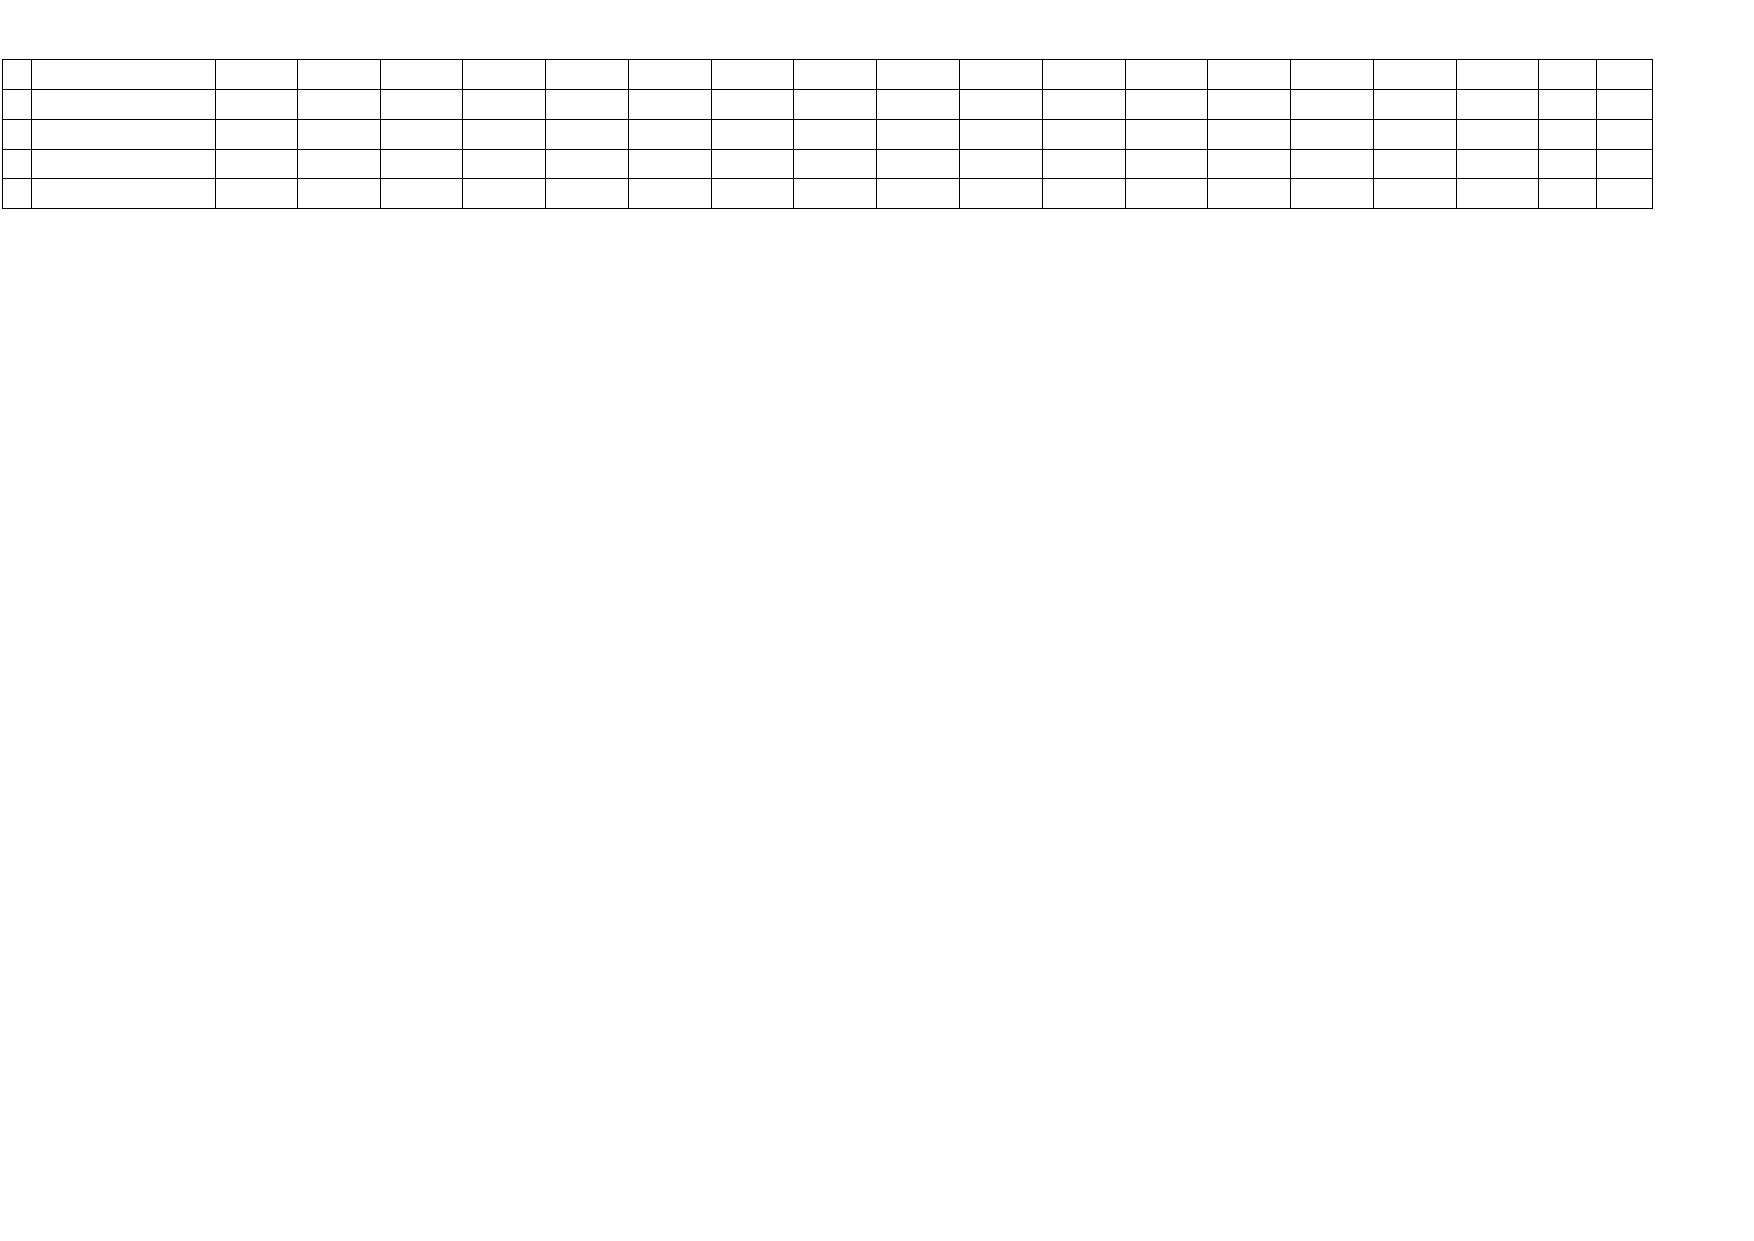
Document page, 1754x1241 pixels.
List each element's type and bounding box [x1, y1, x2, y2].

table_cell [1208, 150, 1290, 178]
table_cell [712, 150, 793, 178]
table_cell [1291, 90, 1373, 119]
table_cell [1208, 60, 1290, 89]
table_cell [463, 60, 545, 89]
table_cell [1291, 60, 1373, 89]
table_cell [1374, 60, 1456, 89]
table_cell [1457, 90, 1538, 119]
table_cell [629, 60, 711, 89]
table_cell [1126, 150, 1207, 178]
table_cell [1539, 90, 1596, 119]
table_cell [794, 150, 876, 178]
table_cell [1291, 150, 1373, 178]
table_cell [1043, 179, 1125, 208]
table_cell [463, 90, 545, 119]
table_cell [1374, 90, 1456, 119]
table_cell [463, 150, 545, 178]
table_cell [1291, 120, 1373, 148]
table_cell [1374, 179, 1456, 208]
table_cell [1539, 120, 1596, 148]
table_cell [546, 150, 628, 178]
table_cell [1457, 60, 1538, 89]
table_cell [298, 90, 380, 119]
table_cell [546, 120, 628, 148]
table_cell [216, 60, 297, 89]
table_cell [546, 90, 628, 119]
table_cell [1043, 150, 1125, 178]
table_cell [877, 60, 959, 89]
table_cell [1539, 60, 1596, 89]
table_cell [1457, 179, 1538, 208]
table_cell [712, 120, 793, 148]
table_cell [546, 60, 628, 89]
table_cell [546, 179, 628, 208]
table_cell [1597, 90, 1652, 119]
table_cell [1597, 150, 1652, 178]
table_cell [794, 60, 876, 89]
table_cell [877, 150, 959, 178]
table_cell [3, 120, 31, 148]
table_cell [216, 90, 297, 119]
table_cell [298, 120, 380, 148]
table_cell [381, 60, 462, 89]
table_cell [298, 60, 380, 89]
table_cell [794, 179, 876, 208]
table_cell [1597, 120, 1652, 148]
table_cell [1208, 90, 1290, 119]
table_cell [216, 150, 297, 178]
table_cell [381, 150, 462, 178]
table_cell [3, 90, 31, 119]
table_cell [629, 150, 711, 178]
table_cell [381, 90, 462, 119]
table_cell [794, 120, 876, 148]
table_cell [3, 179, 31, 208]
table_cell [1539, 150, 1596, 178]
table_cell [3, 150, 31, 178]
table_cell [877, 120, 959, 148]
table_cell [381, 179, 462, 208]
table_cell [298, 150, 380, 178]
table_cell [32, 179, 215, 208]
table_cell [960, 60, 1042, 89]
table_cell [1043, 90, 1125, 119]
table_cell [1126, 120, 1207, 148]
table_cell [32, 90, 215, 119]
table_cell [1043, 120, 1125, 148]
table_cell [1126, 179, 1207, 208]
table_cell [32, 150, 215, 178]
table_cell [712, 90, 793, 119]
table_cell [463, 179, 545, 208]
table_cell [629, 90, 711, 119]
table_cell [877, 90, 959, 119]
table_cell [1457, 150, 1538, 178]
table_cell [463, 120, 545, 148]
table_cell [960, 90, 1042, 119]
table_cell [1126, 60, 1207, 89]
table_cell [216, 179, 297, 208]
table_cell [1597, 60, 1652, 89]
table_cell [960, 150, 1042, 178]
table_cell [877, 179, 959, 208]
table_cell [712, 60, 793, 89]
table_cell [1208, 120, 1290, 148]
table_cell [3, 60, 31, 89]
table_cell [1539, 179, 1596, 208]
table_cell [1291, 179, 1373, 208]
table_cell [32, 120, 215, 148]
table_cell [1126, 90, 1207, 119]
table_cell [629, 179, 711, 208]
table_cell [1208, 179, 1290, 208]
table_cell [712, 179, 793, 208]
table_cell [960, 179, 1042, 208]
table_cell [1043, 60, 1125, 89]
table_cell [960, 120, 1042, 148]
table_cell [298, 179, 380, 208]
table_cell [216, 120, 297, 148]
table_cell [629, 120, 711, 148]
table_cell [1457, 120, 1538, 148]
table_cell [1374, 150, 1456, 178]
table_cell [381, 120, 462, 148]
table_cell [794, 90, 876, 119]
table_cell [32, 60, 215, 89]
table_cell [1597, 179, 1652, 208]
table_cell [1374, 120, 1456, 148]
